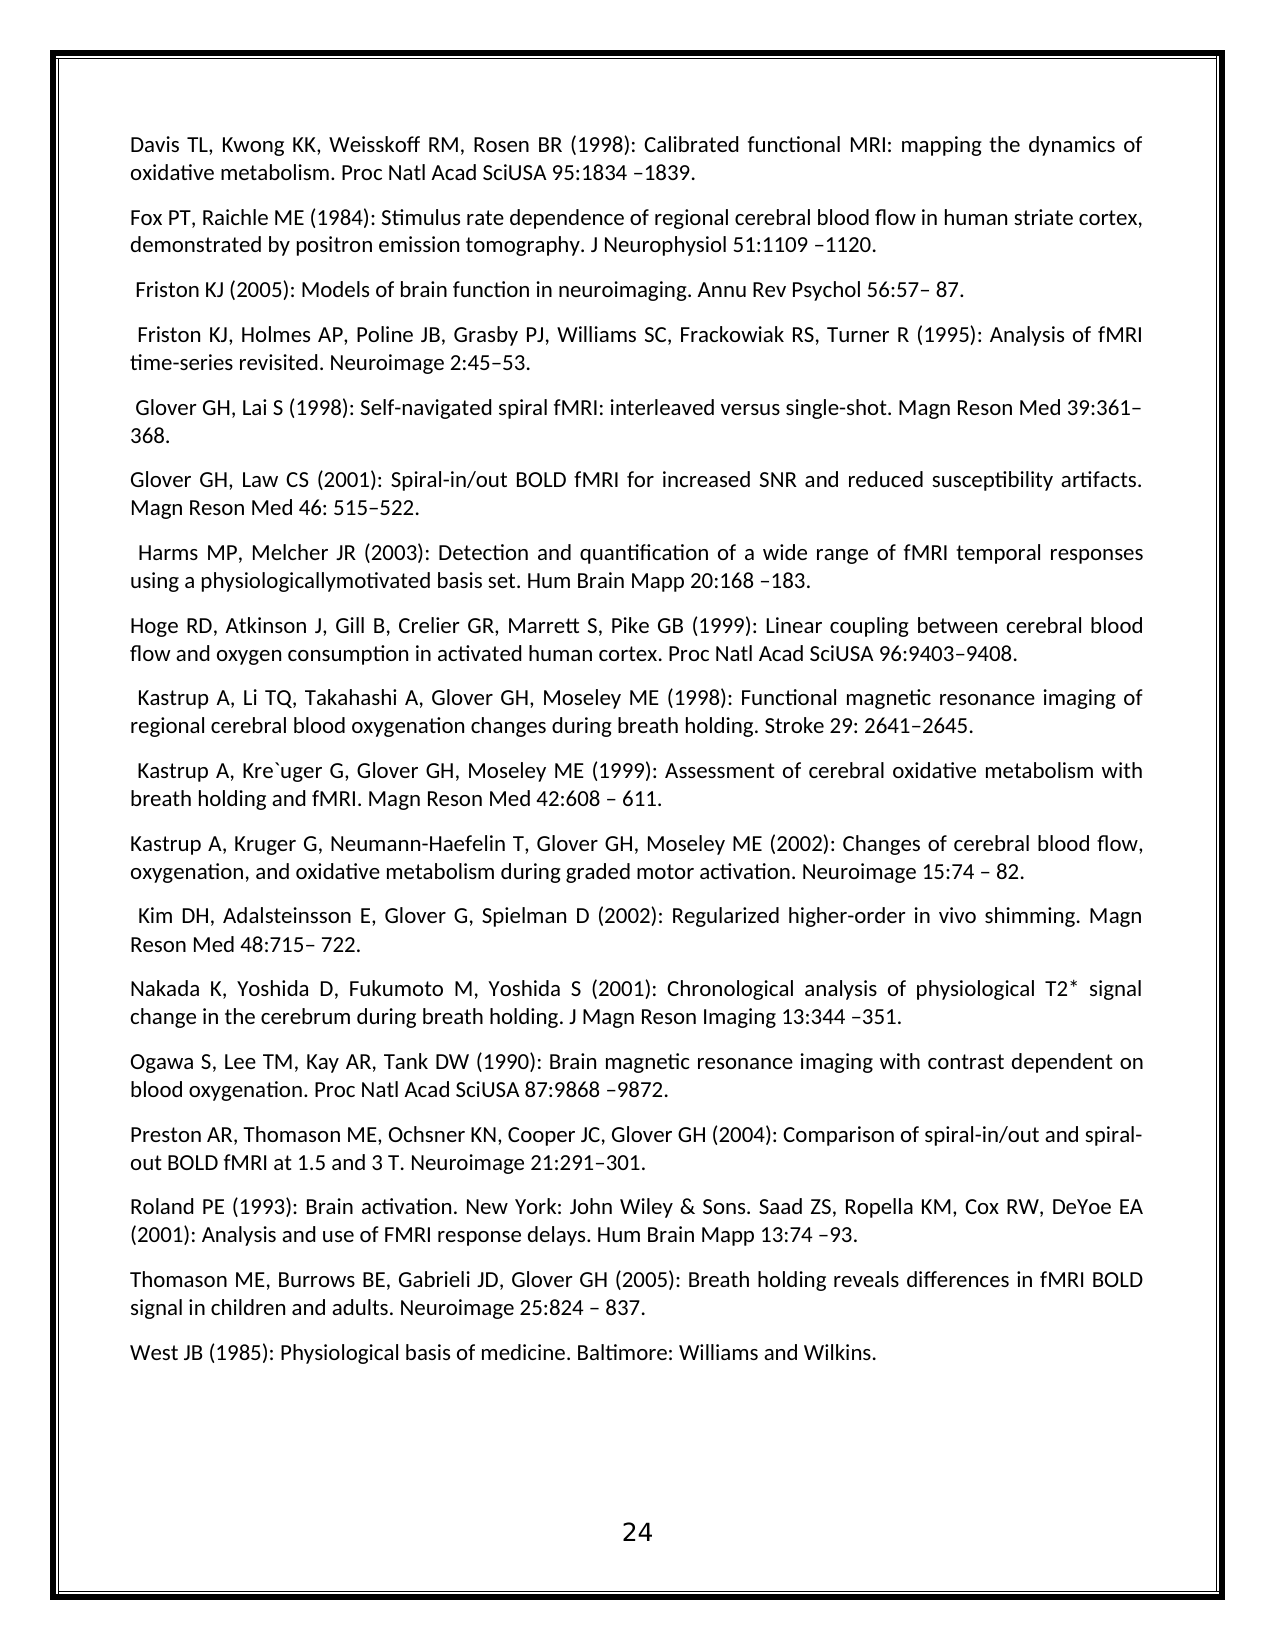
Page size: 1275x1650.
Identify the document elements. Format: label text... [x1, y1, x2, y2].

text Glover GH, Law CS (2001): Spiral-in/out BOLD fMRI for increased SNR and reduced susceptibility artifacts. Magn Reson Med 46: 515–522. [130, 465, 1145, 521]
text Friston KJ, Holmes AP, Poline JB, Grasby PJ, Williams SC, Frackowiak RS, Turner R (1995): Analysis of fMRI time-series revisited. Neuroimage 2:45–53. [130, 320, 1145, 376]
text Kastrup A, Kre`uger G, Glover GH, Moseley ME (1999): Assessment of cerebral oxidative metabolism with breath holding and fMRI. Magn Reson Med 42:608 – 611. [130, 756, 1145, 812]
text Kim DH, Adalsteinsson E, Glover G, Spielman D (2002): Regularized higher-order in vivo shimming. Magn Reson Med 48:715– 722. [130, 902, 1145, 958]
text Friston KJ (2005): Models of brain function in neuroimaging. Annu Rev Psychol 56:57– 87. [130, 275, 1145, 303]
text Roland PE (1993): Brain activation. New York: John Wiley & Sons. Saad ZS, Ropella KM, Cox RW, DeYoe EA (2001): Analysis and use of FMRI response delays. Hum Brain Mapp 13:74 –93. [130, 1192, 1145, 1248]
text West JB (1985): Physiological basis of medicine. Baltimore: Williams and Wilkins. [130, 1338, 1145, 1366]
text Ogawa S, Lee TM, Kay AR, Tank DW (1990): Brain magnetic resonance imaging with contrast dependent on blood oxygenation. Proc Natl Acad SciUSA 87:9868 –9872. [130, 1047, 1145, 1103]
text Glover GH, Lai S (1998): Self-navigated spiral fMRI: interleaved versus single-shot. Magn Reson Med 39:361–368. [130, 393, 1145, 449]
text Preston AR, Thomason ME, Ochsner KN, Cooper JC, Glover GH (2004): Comparison of spiral-in/out and spiral-out BOLD fMRI at 1.5 and 3 T. Neuroimage 21:291–301. [130, 1120, 1145, 1176]
text Thomason ME, Burrows BE, Gabrieli JD, Glover GH (2005): Breath holding reveals differences in fMRI BOLD signal in children and adults. Neuroimage 25:824 – 837. [130, 1265, 1145, 1321]
text Nakada K, Yoshida D, Fukumoto M, Yoshida S (2001): Chronological analysis of physiological T2* signal change in the cerebrum during breath holding. J Magn Reson Imaging 13:344 –351. [130, 974, 1145, 1030]
text Kastrup A, Li TQ, Takahashi A, Glover GH, Moseley ME (1998): Functional magnetic resonance imaging of regional cerebral blood oxygenation changes during breath holding. Stroke 29: 2641–2645. [130, 683, 1145, 739]
text Kastrup A, Kruger G, Neumann-Haefelin T, Glover GH, Moseley ME (2002): Changes of cerebral blood flow, oxygenation, and oxidative metabolism during graded motor activation. Neuroimage 15:74 – 82. [130, 829, 1145, 885]
text Fox PT, Raichle ME (1984): Stimulus rate dependence of regional cerebral blood flow in human striate cortex, demonstrated by positron emission tomography. J Neurophysiol 51:1109 –1120. [130, 203, 1145, 259]
text Harms MP, Melcher JR (2003): Detection and quantification of a wide range of fMRI temporal responses using a physiologicallymotivated basis set. Hum Brain Mapp 20:168 –183. [130, 538, 1145, 594]
text Hoge RD, Atkinson J, Gill B, Crelier GR, Marrett S, Pike GB (1999): Linear coupling between cerebral blood flow and oxygen consumption in activated human cortex. Proc Natl Acad SciUSA 96:9403–9408. [130, 611, 1145, 667]
text Davis TL, Kwong KK, Weisskoff RM, Rosen BR (1998): Calibrated functional MRI: mapping the dynamics of oxidative metabolism. Proc Natl Acad SciUSA 95:1834 –1839. [130, 130, 1145, 186]
